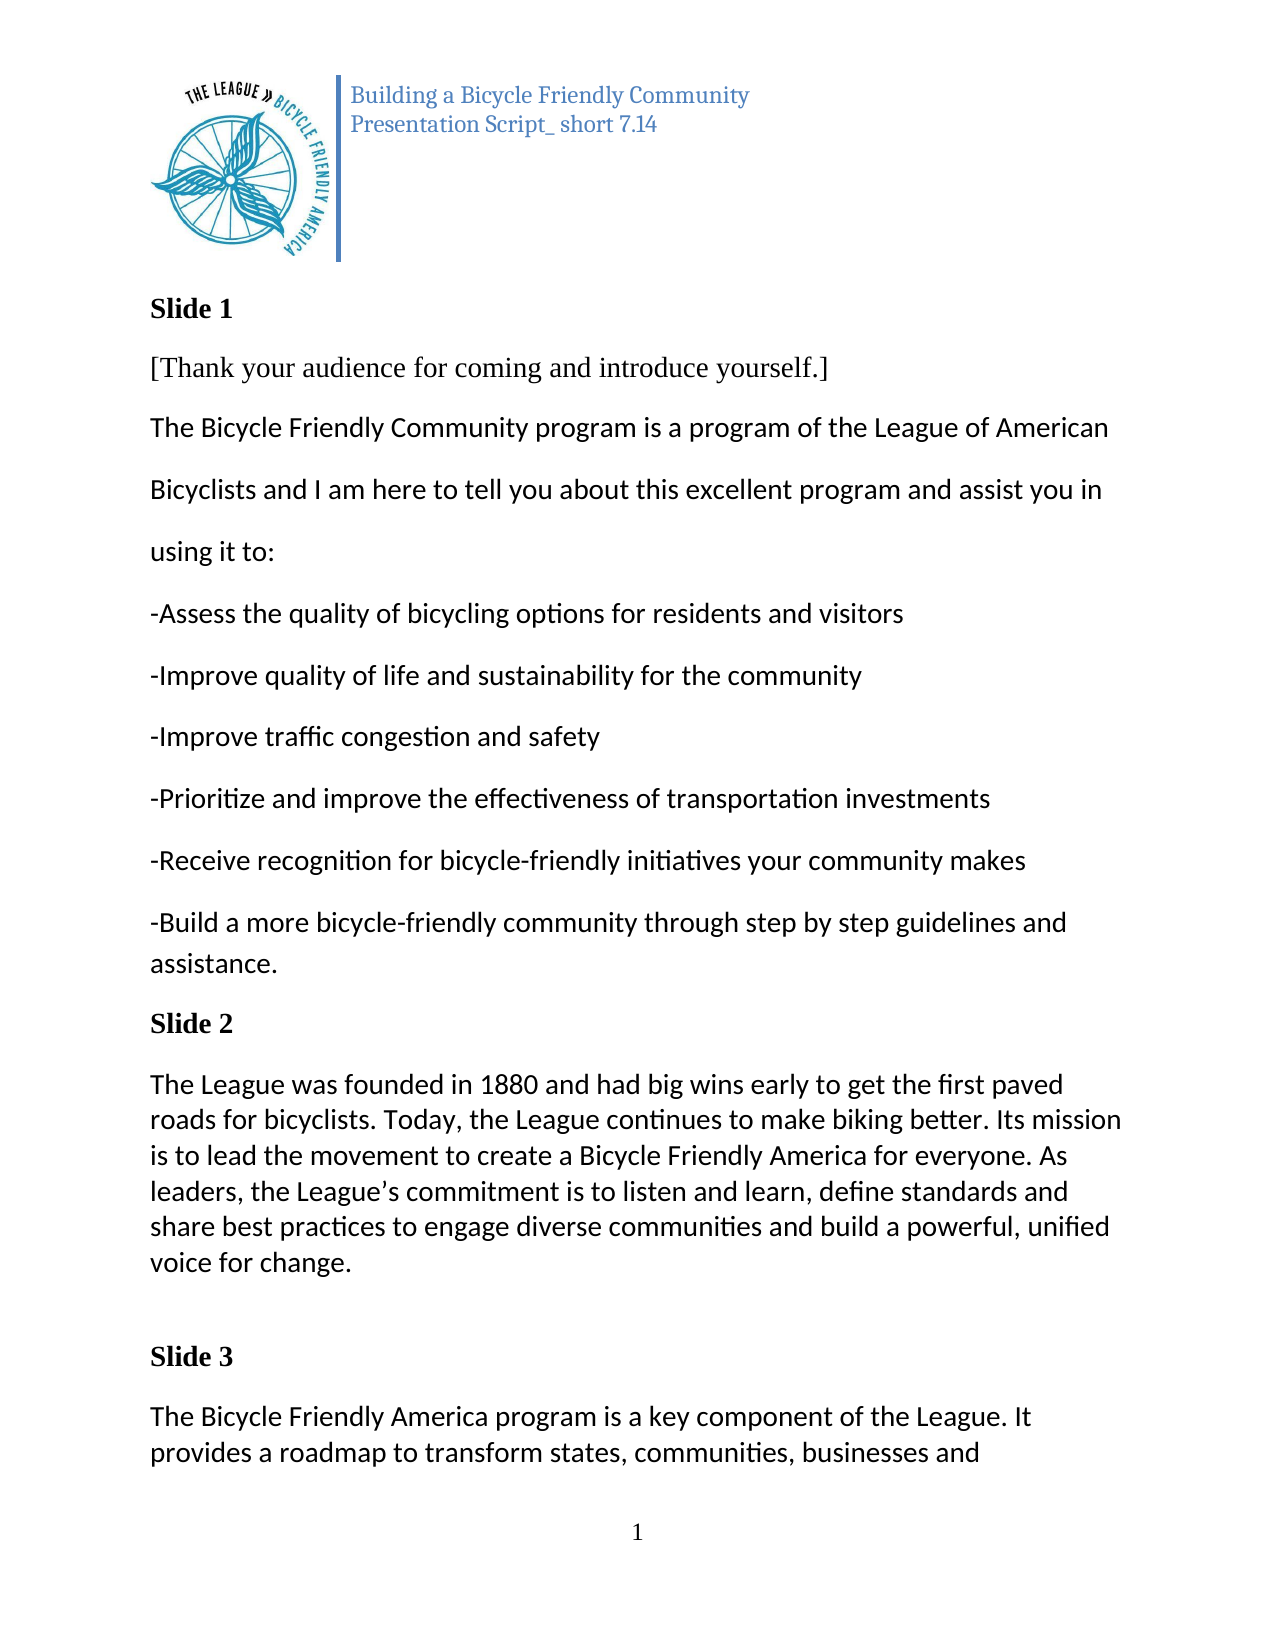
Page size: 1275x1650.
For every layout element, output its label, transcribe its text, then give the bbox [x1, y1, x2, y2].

text The League was founded in 1880 and had big wins early to get the first paved roads for bicyclists. Today, the League continues to make biking better. Its mission is to lead the movement to create a Bicycle Friendly America for everyone. As leaders, the League’s commitment is to listen and learn, define standards and share best practices to engage diverse communities and build a powerful, unified voice for change. [150, 1066, 1125, 1279]
text Slide 2 [150, 1006, 1125, 1040]
text Slide 1 [150, 291, 1125, 324]
text -Improve traffic congestion and safety [150, 718, 1125, 754]
text The Bicycle Friendly Community program is a program of the League of American [150, 409, 1125, 445]
text Bicyclists and I am here to tell you about this excellent program and assist you in [150, 471, 1125, 507]
picture [150, 81, 330, 256]
text using it to: [150, 533, 1125, 569]
text -Prioritize and improve the effectiveness of transportation investments [150, 780, 1125, 816]
text -Receive recognition for bicycle-friendly initiatives your community makes [150, 842, 1125, 878]
text Slide 3 [150, 1339, 1125, 1372]
text [Thank your audience for coming and introduce yourself.] [150, 350, 1125, 384]
text -Assess the quality of bicycling options for residents and visitors [150, 595, 1125, 631]
text -Build a more bicycle-friendly community through step by step guidelines and assistance. [150, 904, 1125, 980]
text -Improve quality of life and sustainability for the community [150, 657, 1125, 692]
